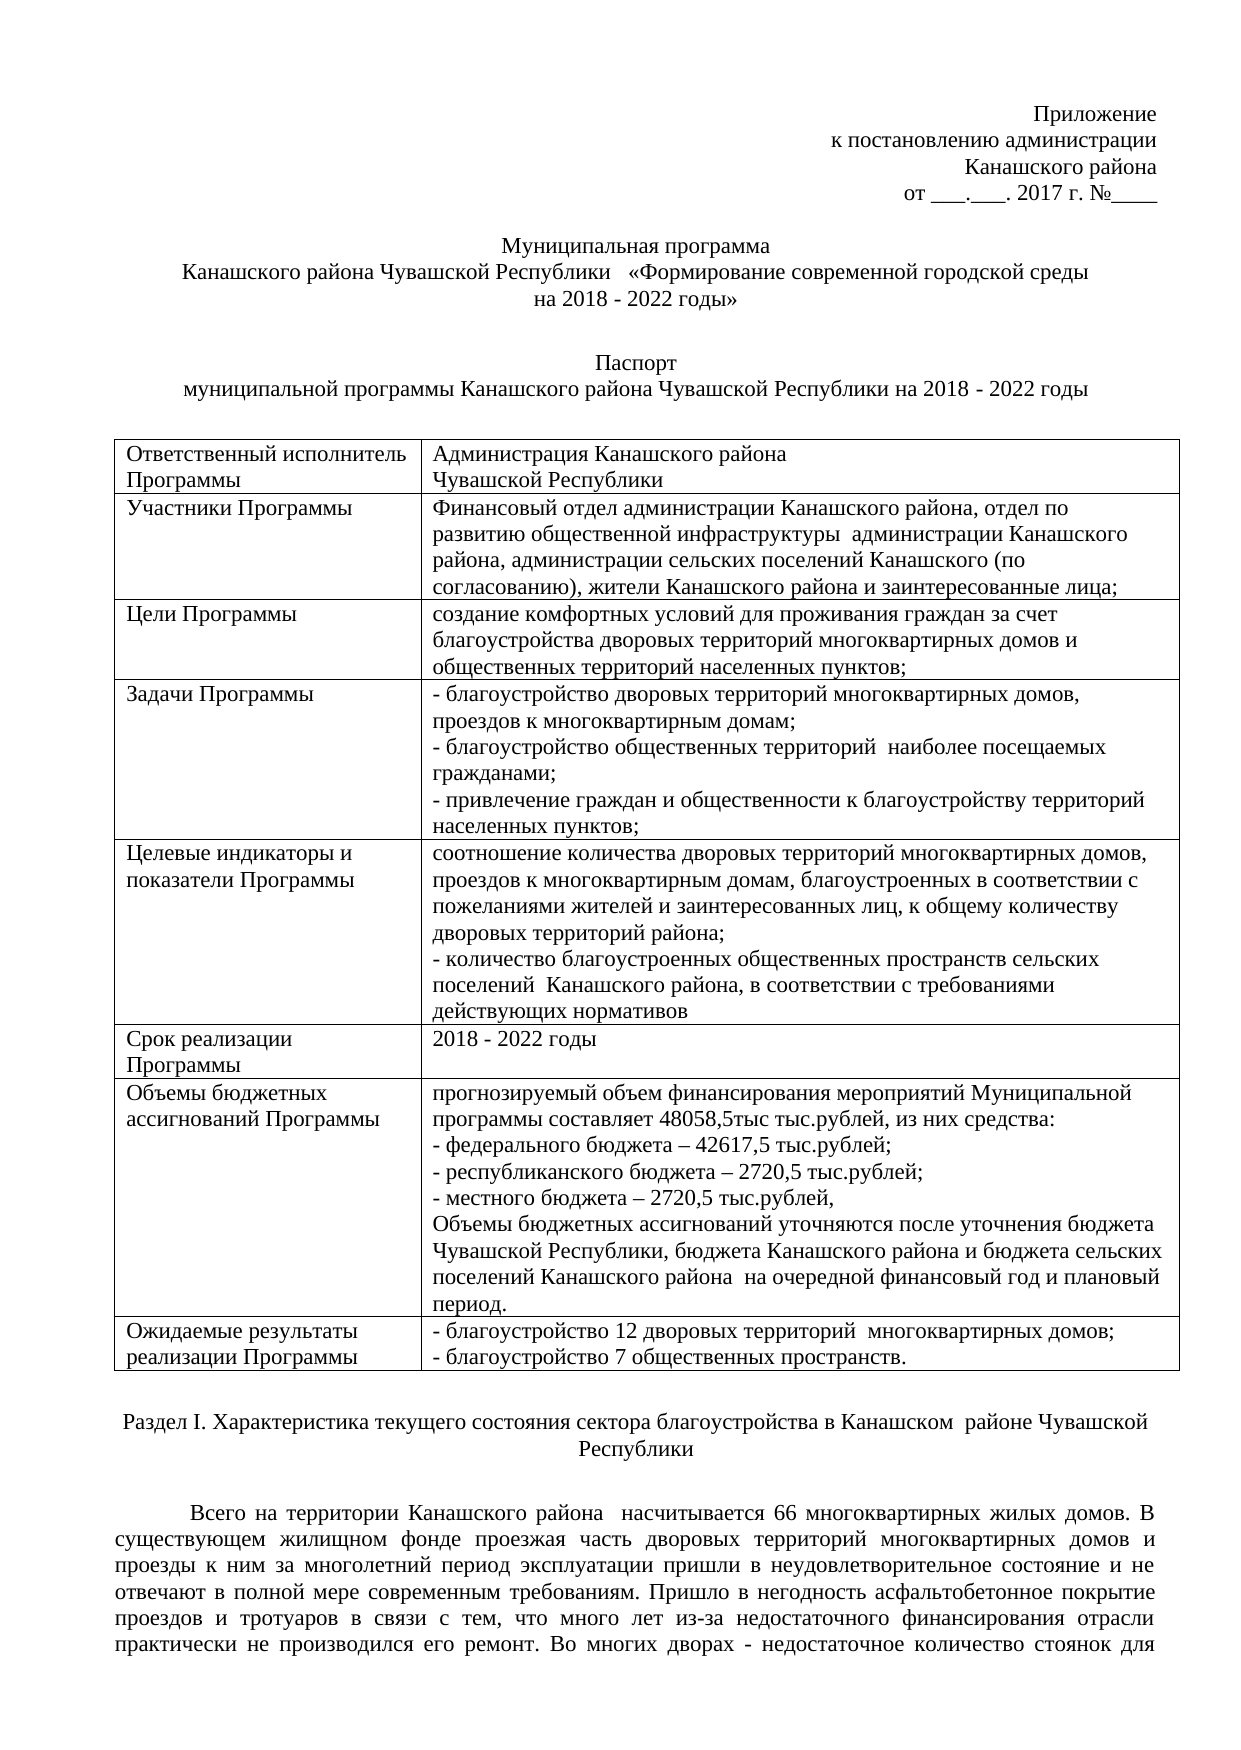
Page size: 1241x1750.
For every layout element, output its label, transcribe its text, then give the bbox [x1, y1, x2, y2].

table_header Администрация Канашского района Чувашской Республики [422, 440, 1179, 493]
table_cell Финансовый отдел администрации Канашского района, отдел по развитию общественной инфраструктуры администрации Канашского района, администрации сельских поселений Канашского (по согласованию), жители Канашского района и заинтересованные лица; [422, 494, 1179, 599]
subtitle Раздел I. Характеристика текущего состояния сектора благоустройства в Канашском районе Чувашской Республики [114, 1408, 1157, 1461]
table_cell Целевые индикаторы и показатели Программы [115, 840, 421, 1024]
table_cell - благоустройство 12 дворовых территорий многоквартирных домов; - благоустройство 7 общественных пространств. [422, 1317, 1179, 1370]
table_cell Задачи Программы [115, 680, 421, 838]
text Приложение к постановлению администрации Канашского района от ___.___. . №____ [114, 100, 1157, 206]
table_cell - благоустройство дворовых территорий многоквартирных домов, проездов к многоквартирным домам; - благоустройство общественных территорий наиболее посещаемых гражданами; - привлечение граждан и общественности к благоустройству территорий населенных пунктов; [422, 680, 1179, 838]
table_cell Участники Программы [115, 494, 421, 599]
table_header Ответственный исполнитель Программы [115, 440, 421, 493]
table_cell прогнозируемый объем финансирования мероприятий Муниципальной программы составляет 48058,5тыс тыс.рублей, из них средства: - федерального бюджета – 42617,5 тыс.рублей; - республиканского бюджета – 2720,5 тыс.рублей; - местного бюджета – 2720,5 тыс.рублей, Объемы бюджетных ассигнований уточняются после уточнения бюджета Чувашской Республики, бюджета Канашского района и бюджета сельских поселений Канашского района на очередной финансовый год и плановый период. [422, 1079, 1179, 1316]
subtitle Паспорт муниципальной программы Канашского района Чувашской Республики на 2018 - 2022 годы [114, 349, 1157, 401]
table_cell создание комфортных условий для проживания граждан за счет благоустройства дворовых территорий многоквартирных домов и общественных территорий населенных пунктов; [422, 600, 1179, 679]
table_cell 2018 - 2022 годы [422, 1025, 1179, 1078]
table_cell соотношение количества дворовых территорий многоквартирных домов, проездов к многоквартирным домам, благоустроенных в соответствии с пожеланиями жителей и заинтересованных лиц, к общему количеству дворовых территорий района; - количество благоустроенных общественных пространств сельских поселений Канашского района, в соответствии с требованиями действующих нормативов [422, 840, 1179, 1024]
table_cell Объемы бюджетных ассигнований Программы [115, 1079, 421, 1316]
table_cell Ожидаемые результаты реализации Программы [115, 1317, 421, 1370]
table_cell Срок реализации Программы [115, 1025, 421, 1078]
table_cell Цели Программы [115, 600, 421, 679]
subtitle Муниципальная программа Канашского района Чувашской Республики «Формирование современной городской среды [114, 232, 1157, 285]
subtitle на 2018 - 2022 годы» [114, 285, 1157, 311]
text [114, 1499, 1157, 1657]
